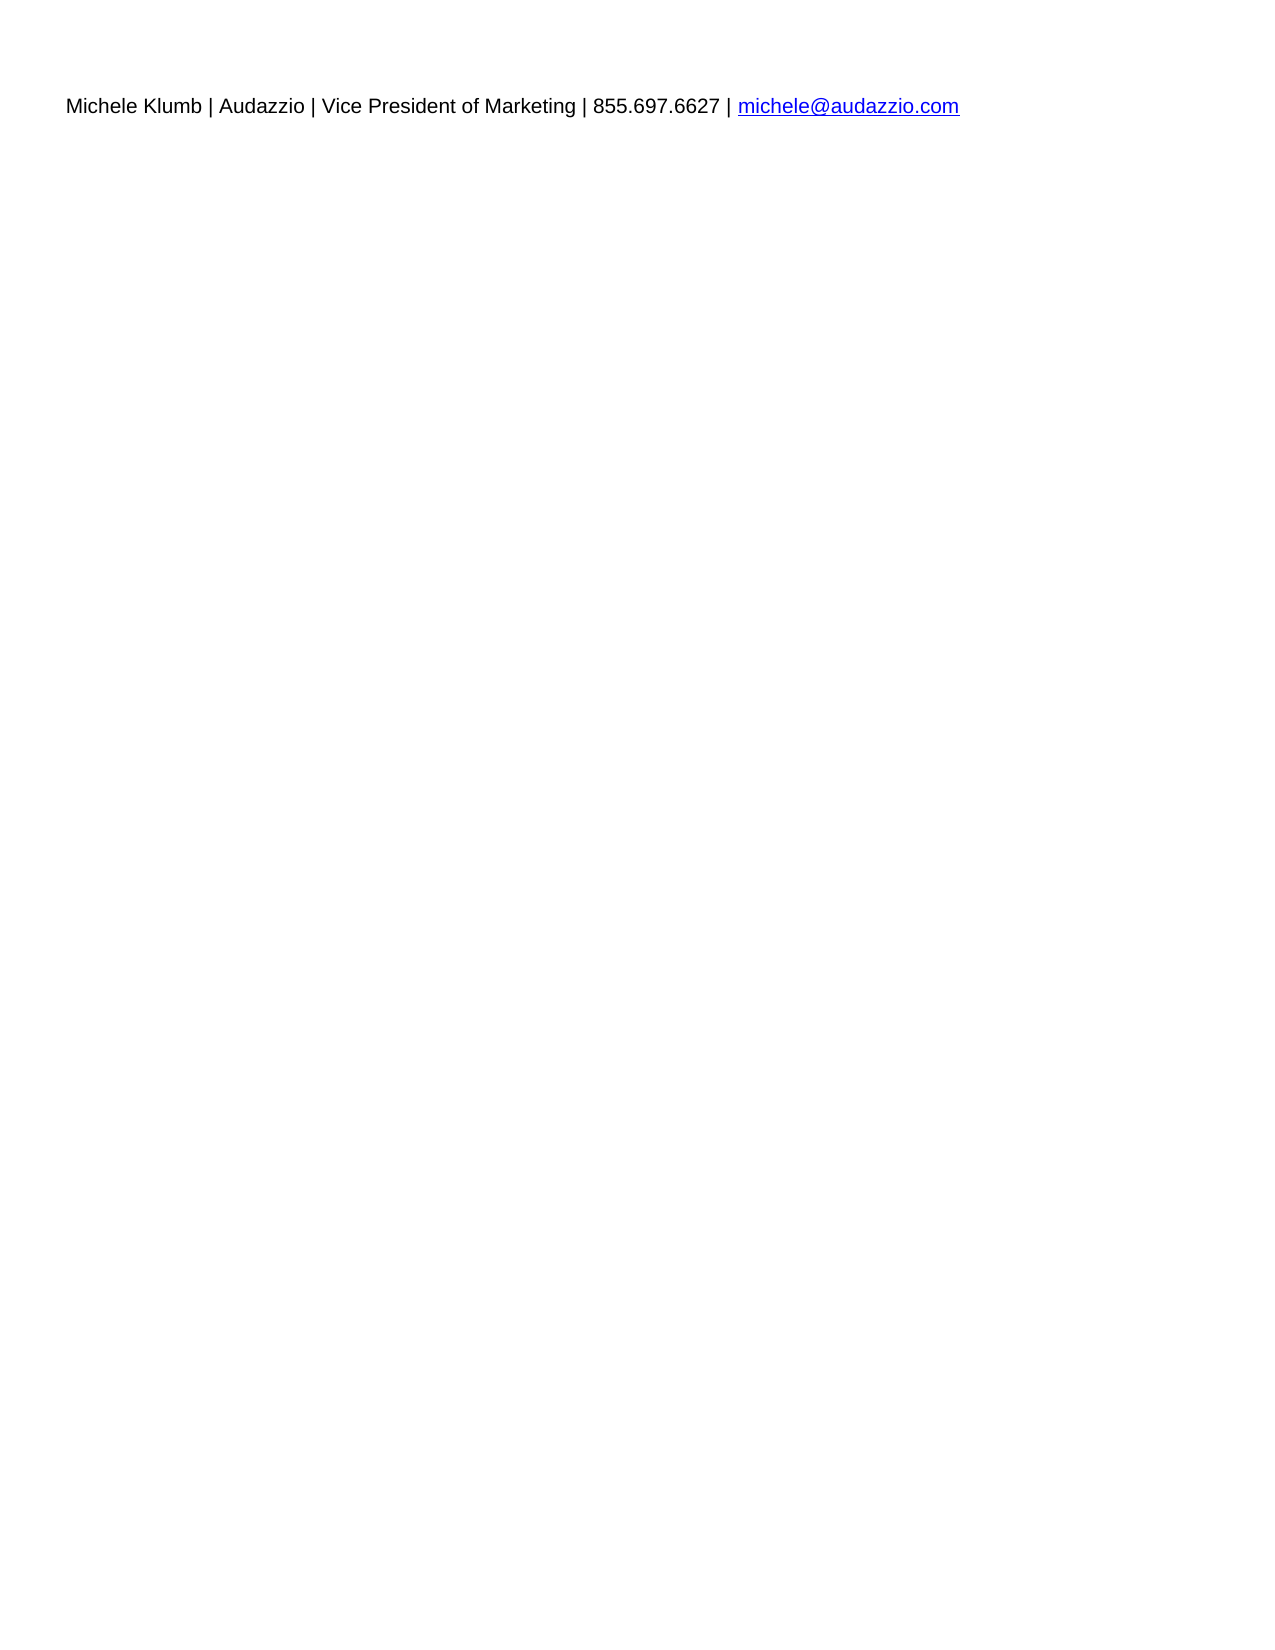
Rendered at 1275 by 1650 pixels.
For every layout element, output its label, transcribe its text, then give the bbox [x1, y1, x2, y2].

text Michele Klumb | Audazzio | Vice President of Marketing | 855.697.6627 | michele@audazzio.com [66, 94, 1191, 118]
